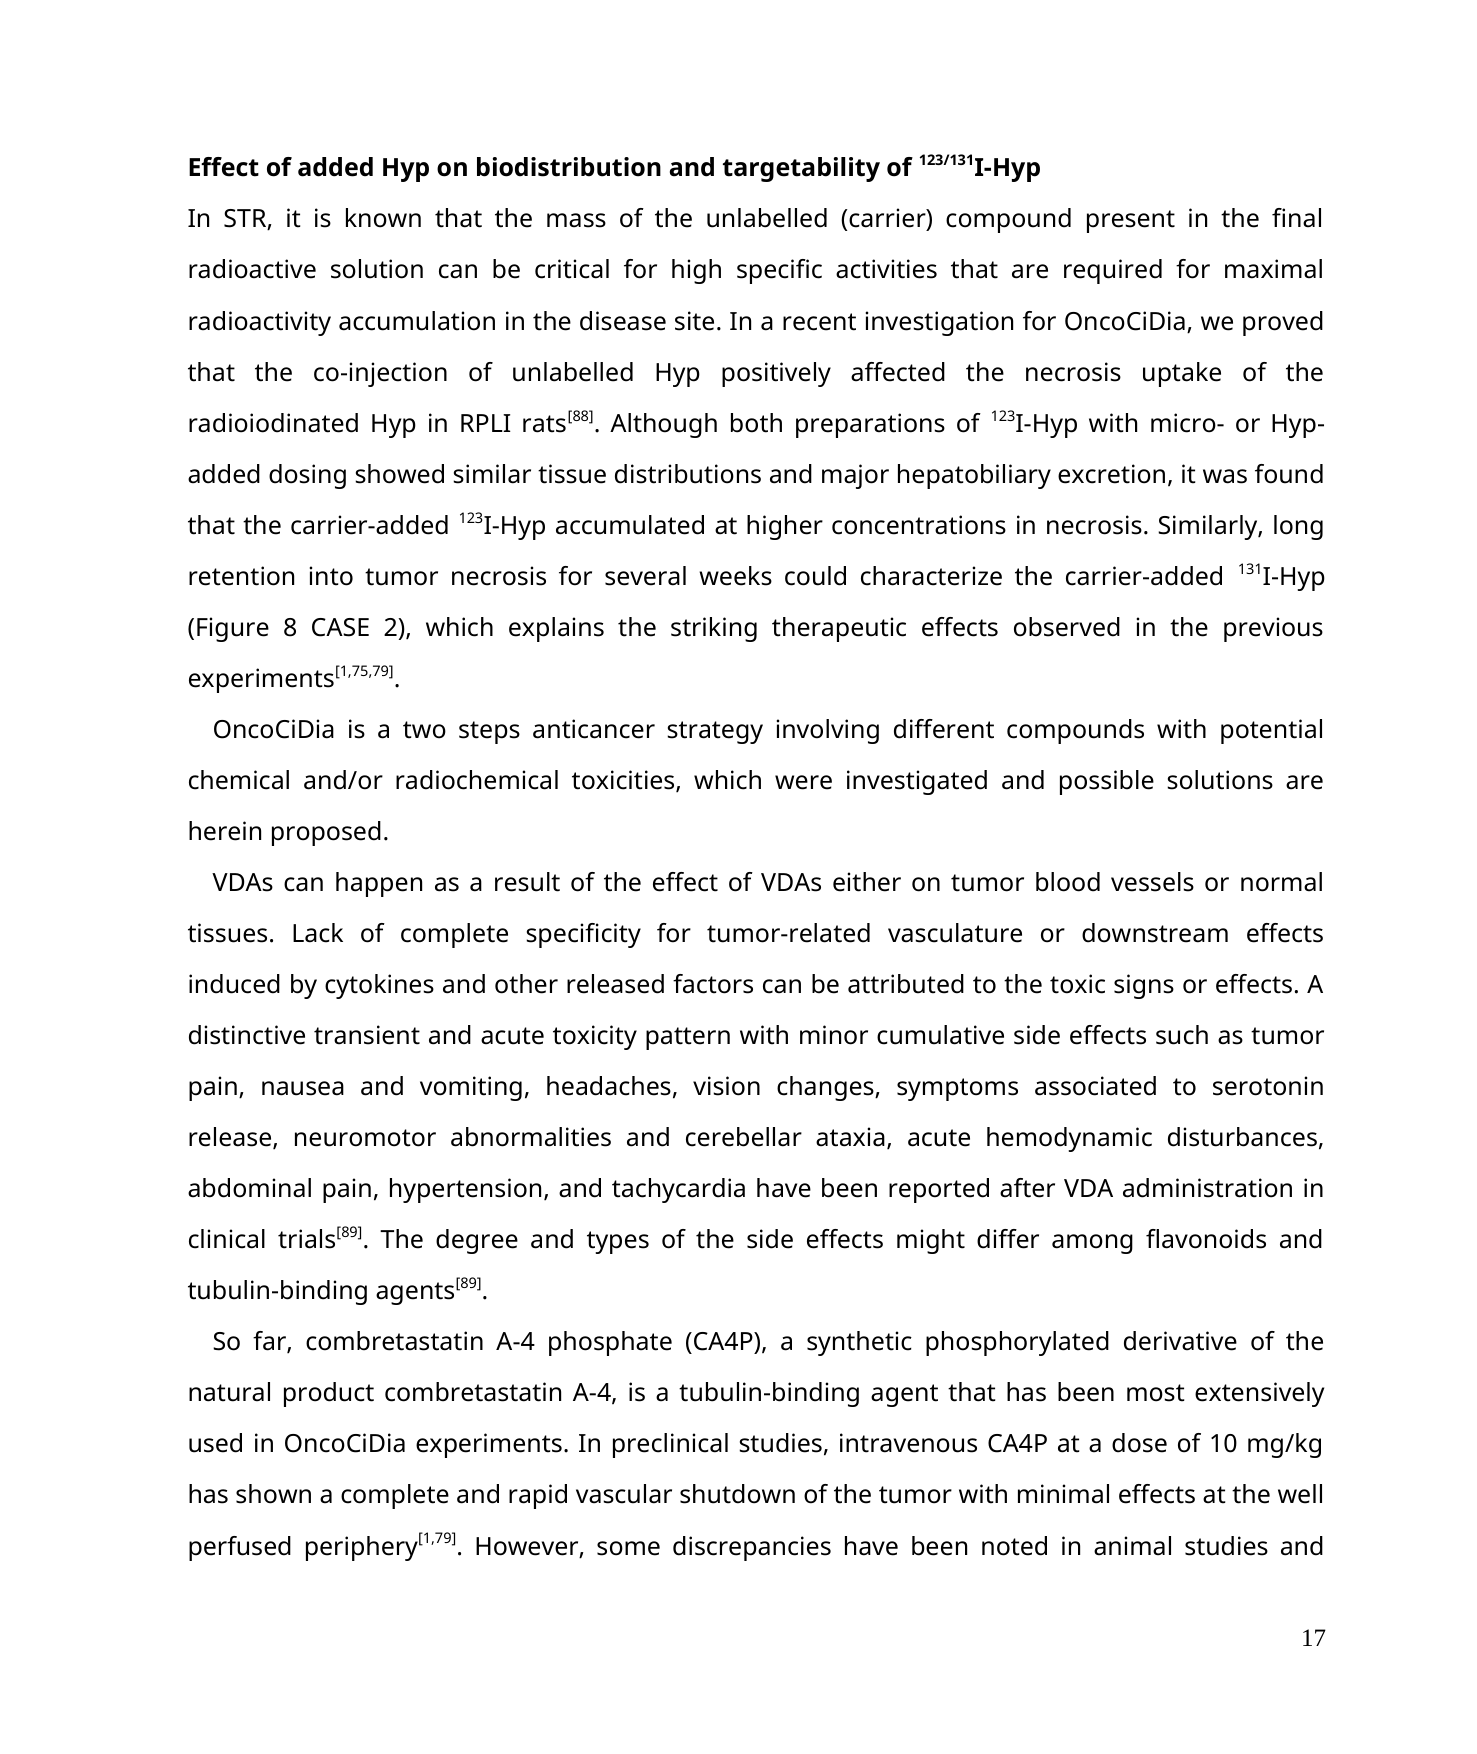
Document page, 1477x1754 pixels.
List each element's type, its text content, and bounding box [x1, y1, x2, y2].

subtitle Effect of added Hyp on biodistribution and targetability of 123/131I-Hyp [187, 150, 1326, 184]
text In STR, it is known that the mass of the unlabelled (carrier) compound present in the final radioactive solution can be critical for high specific activities that are required for maximal radioactivity accumulation in the disease site. In a recent investigation for OncoCiDia, we proved that the co-injection of unlabelled Hyp positively affected the necrosis uptake of the radioiodinated Hyp in RPLI rats[88]. Although both preparations of 123I-Hyp with micro- or Hyp-added dosing showed similar tissue distributions and major hepatobiliary excretion, it was found that the carrier-added 123I-Hyp accumulated at higher concentrations in necrosis. Similarly, long retention into tumor necrosis for several weeks could characterize the carrier-added 131I-Hyp (Figure 8 CASE 2), which explains the striking therapeutic effects observed in the previous experiments[1,75,79]. [187, 201, 1326, 694]
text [187, 1324, 1326, 1562]
text OncoCiDia is a two steps anticancer strategy involving different compounds with potential chemical and/or radiochemical toxicities, which were investigated and possible solutions are herein proposed. [187, 711, 1326, 848]
text VDAs can happen as a result of the effect of VDAs either on tumor blood vessels or normal tissues. Lack of complete specificity for tumor-related vasculature or downstream effects induced by cytokines and other released factors can be attributed to the toxic signs or effects. A distinctive transient and acute toxicity pattern with minor cumulative side effects such as tumor pain, nausea and vomiting, headaches, vision changes, symptoms associated to serotonin release, neuromotor abnormalities and cerebellar ataxia, acute hemodynamic disturbances, abdominal pain, hypertension, and tachycardia have been reported after VDA administration in clinical trials[89]. The degree and types of the side effects might differ among flavonoids and tubulin-binding agents[89]. [187, 864, 1326, 1307]
